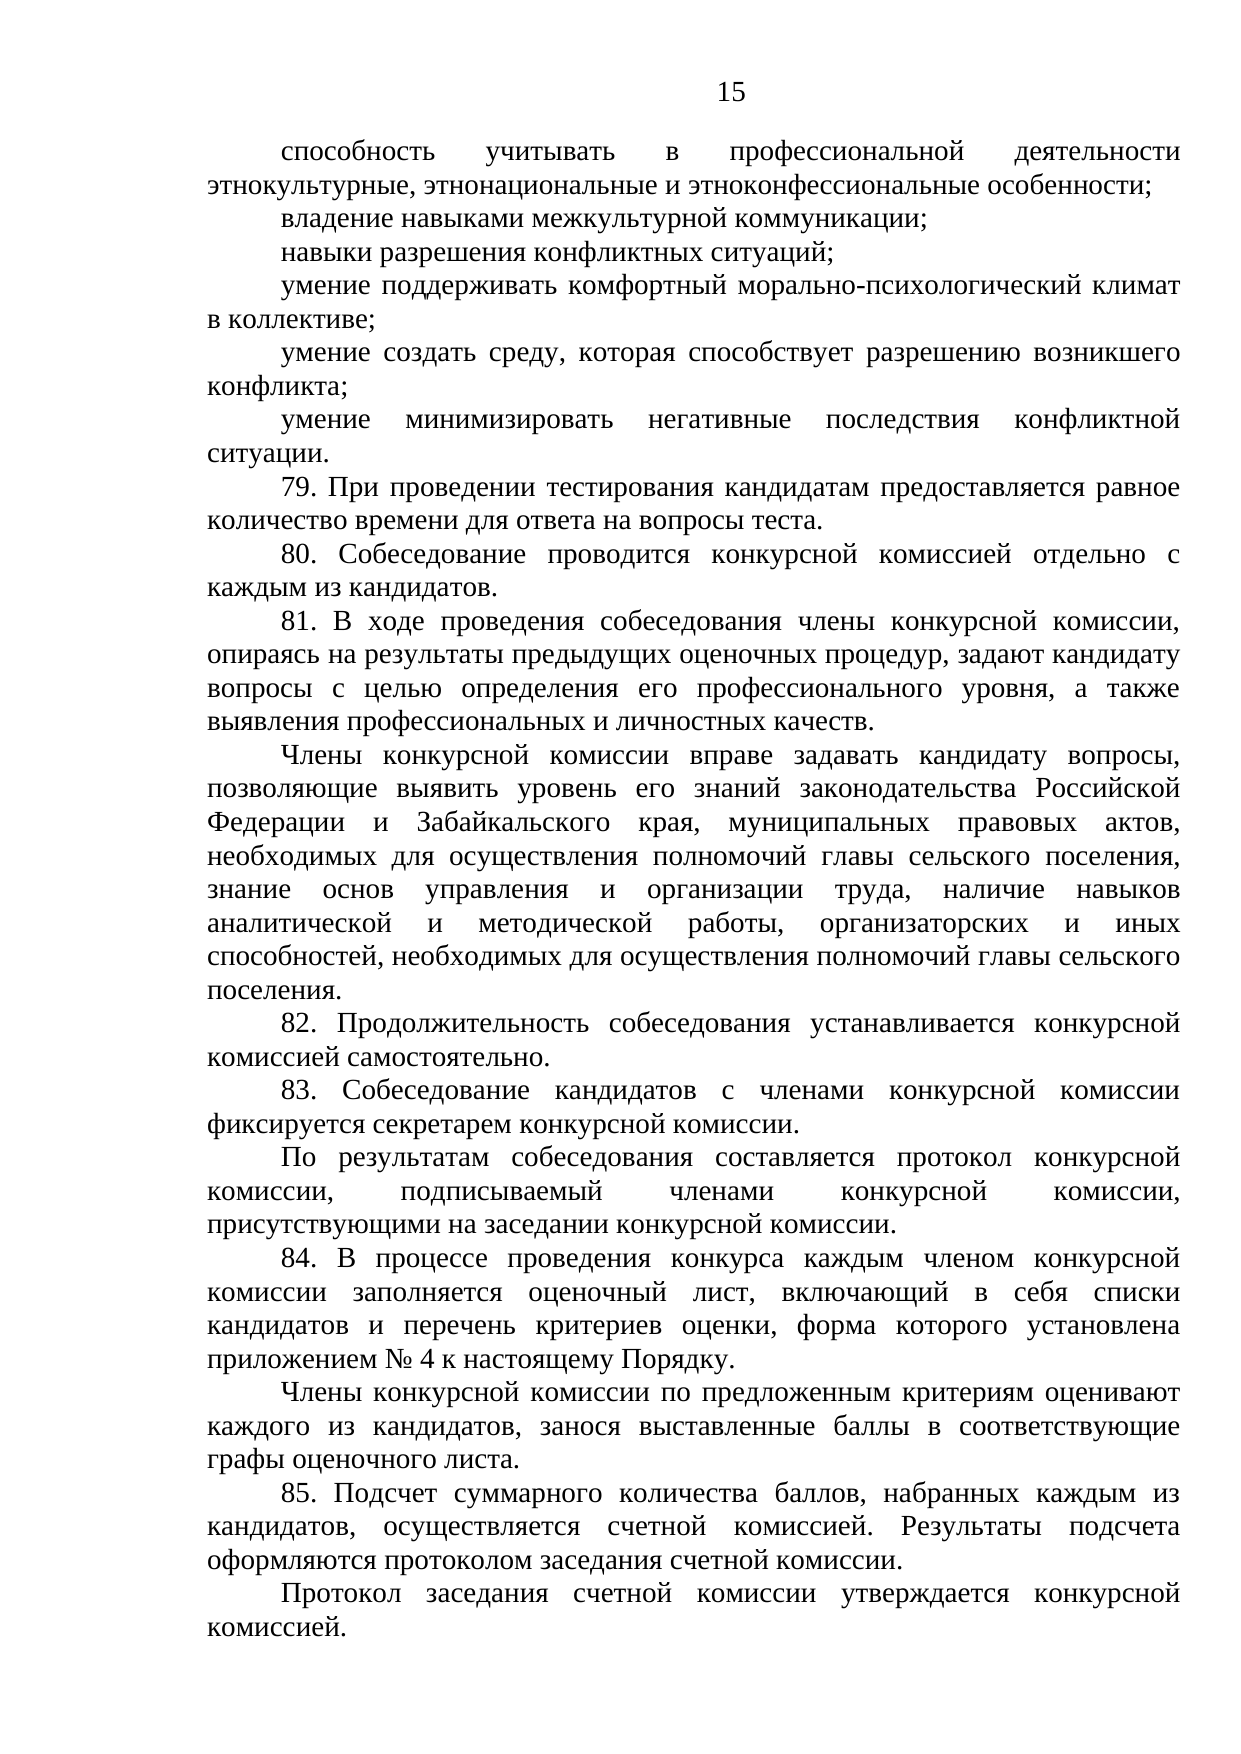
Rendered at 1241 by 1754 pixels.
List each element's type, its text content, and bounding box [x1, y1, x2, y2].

text владение навыками межкультурной коммуникации; [207, 200, 1181, 234]
text По результатам собеседования составляется протокол конкурсной комиссии, подписываемый членами конкурсной комиссии, присутствующими на заседании конкурсной комиссии. [207, 1139, 1181, 1240]
text умение минимизировать негативные последствия конфликтной ситуации. [207, 402, 1181, 469]
text умение поддерживать комфортный морально-психологический климат в коллективе; [207, 267, 1181, 334]
text 81. В ходе проведения собеседования члены конкурсной комиссии, опираясь на результаты предыдущих оценочных процедур, задают кандидату вопросы с целью определения его профессионального уровня, а также выявления профессиональных и личностных качеств. [207, 603, 1181, 737]
text Члены конкурсной комиссии вправе задавать кандидату вопросы, позволяющие выявить уровень его знаний законодательства Российской Федерации и Забайкальского края, муниципальных правовых актов, необходимых для осуществления полномочий главы сельского поселения, знание основ управления и организации труда, наличие навыков аналитической и методической работы, организаторских и иных способностей, необходимых для осуществления полномочий главы сельского поселения. [207, 737, 1181, 1005]
text 83. Собеседование кандидатов с членами конкурсной комиссии фиксируется секретарем конкурсной комиссии. [207, 1072, 1181, 1139]
text 80. Собеседование проводится конкурсной комиссией отдельно с каждым из кандидатов. [207, 536, 1181, 603]
text 85. Подсчет суммарного количества баллов, набранных каждым из кандидатов, осуществляется счетной комиссией. Результаты подсчета оформляются протоколом заседания счетной комиссии. [207, 1475, 1181, 1576]
text Члены конкурсной комиссии по предложенным критериям оценивают каждого из кандидатов, занося выставленные баллы в соответствующие графы оценочного листа. [207, 1374, 1181, 1475]
text 79. При проведении тестирования кандидатам предоставляется равное количество времени для ответа на вопросы теста. [207, 469, 1181, 536]
text 82. Продолжительность собеседования устанавливается конкурсной комиссией самостоятельно. [207, 1005, 1181, 1072]
text способность учитывать в профессиональной деятельности этнокультурные, этнонациональные и этноконфессиональные особенности; [207, 133, 1181, 200]
text умение создать среду, которая способствует разрешению возникшего конфликта; [207, 334, 1181, 402]
text Протокол заседания счетной комиссии утверждается конкурсной комиссией. [207, 1576, 1181, 1643]
text 84. В процессе проведения конкурса каждым членом конкурсной комиссии заполняется оценочный лист, включающий в себя списки кандидатов и перечень критериев оценки, форма которого установлена приложением № 4 к настоящему Порядку. [207, 1240, 1181, 1374]
text навыки разрешения конфликтных ситуаций; [207, 234, 1181, 267]
